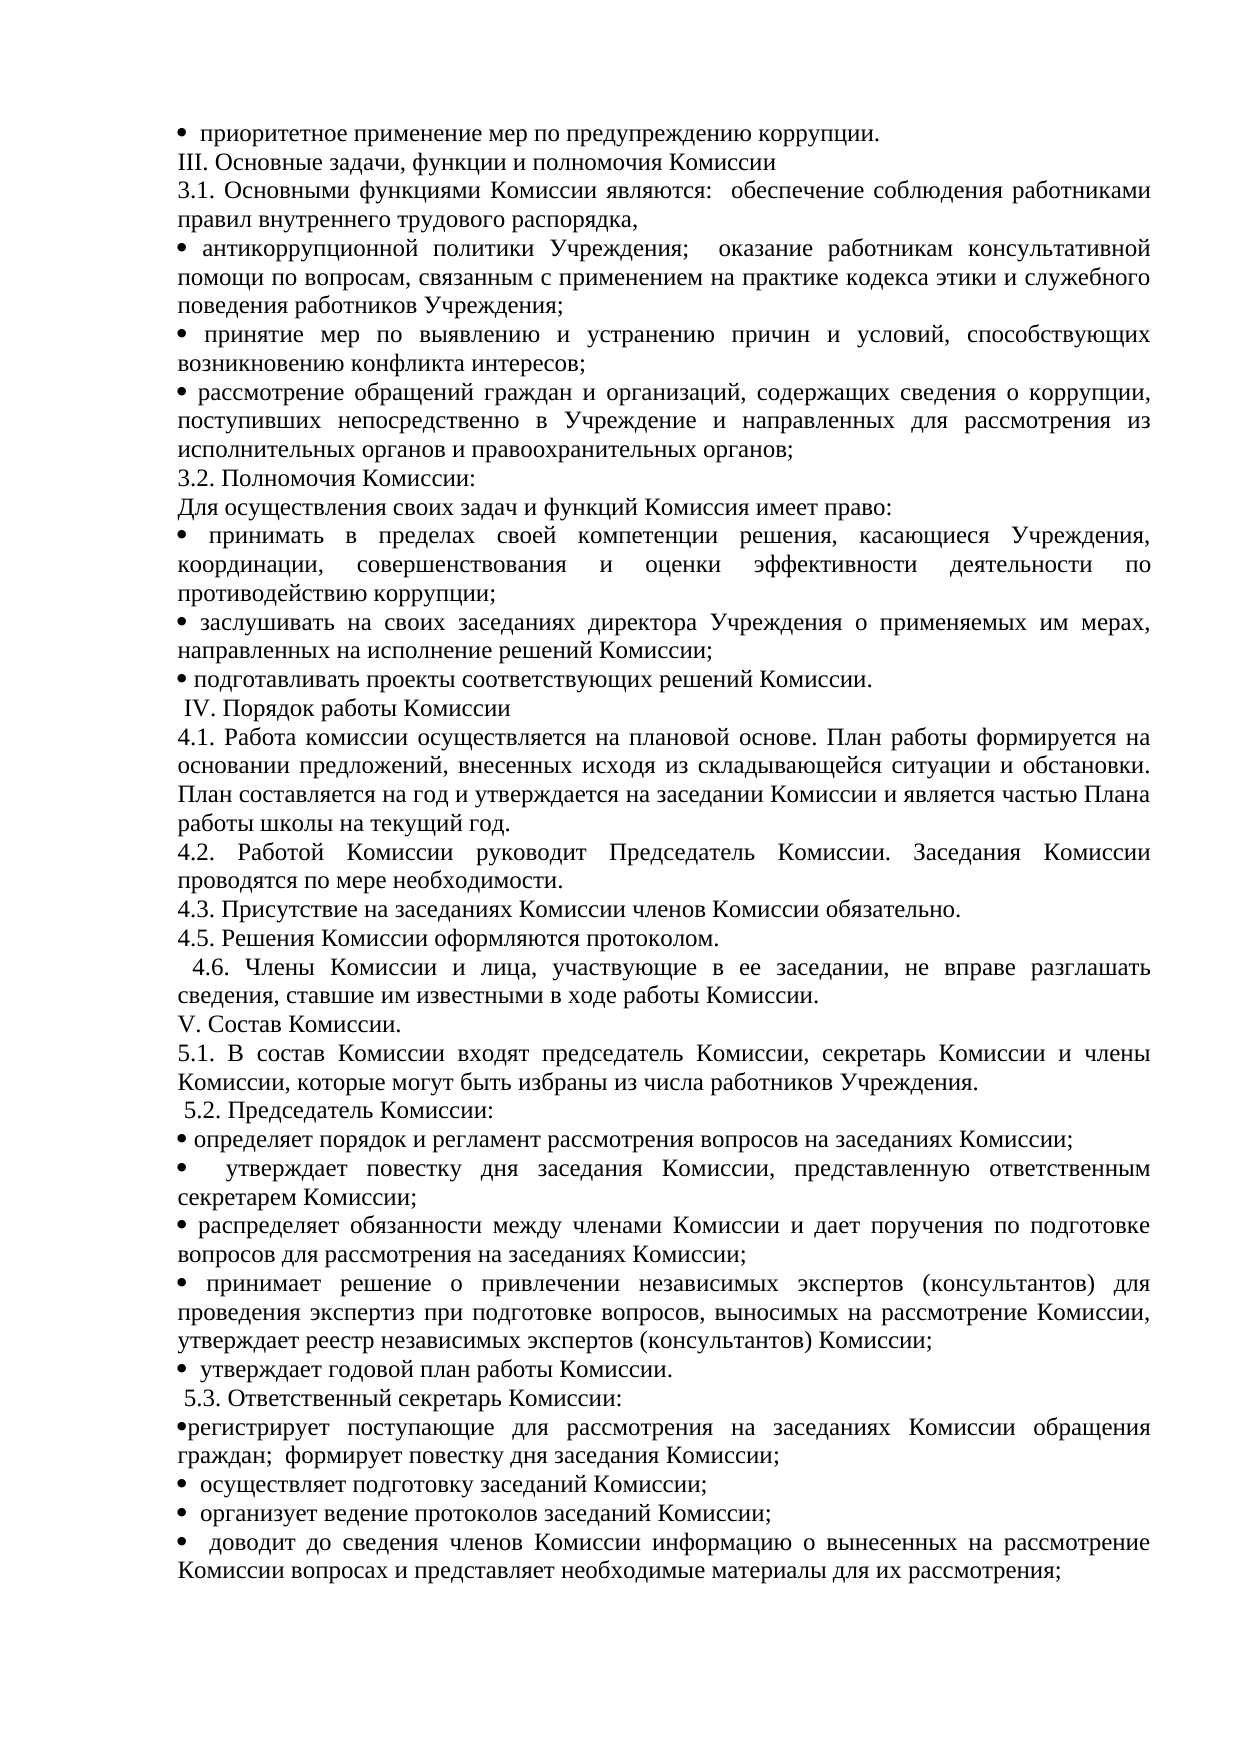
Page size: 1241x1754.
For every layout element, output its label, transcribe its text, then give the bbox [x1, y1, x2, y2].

text подготавливать проекты соответствующих решений Комиссии. [177, 664, 1152, 693]
text 5.2. Председатель Комиссии: [177, 1096, 1152, 1124]
text организует ведение протоколов заседаний Комиссии; [177, 1498, 1152, 1527]
text распределяет обязанности между членами Комиссии и дает поручения по подготовке вопросов для рассмотрения на заседаниях Комиссии; [177, 1211, 1152, 1268]
text 4.6. Члены Комиссии и лица, участвующие в ее заседании, не вправе разглашать сведения, ставшие им известными в ходе работы Комиссии. [177, 952, 1152, 1009]
text III. Основные задачи, функции и полномочия Комиссии [177, 147, 1152, 176]
text принимать в пределах своей компетенции решения, касающиеся Учреждения, координации, совершенствования и оценки эффективности деятельности по противодействию коррупции; [177, 521, 1152, 607]
text утверждает повестку дня заседания Комиссии, представленную ответственным секретарем Комиссии; [177, 1153, 1152, 1211]
text антикоррупционной политики Учреждения; оказание работникам консультативной помощи по вопросам, связанным с применением на практике кодекса этики и служебного поведения работников Учреждения; [177, 233, 1152, 319]
text IV. Порядок работы Комиссии [177, 693, 1152, 722]
text рассмотрение обращений граждан и организаций, содержащих сведения о коррупции, поступивших непосредственно в Учреждение и направленных для рассмотрения из исполнительных органов и правоохранительных органов; [177, 377, 1152, 463]
text 4.2. Работой Комиссии руководит Председатель Комиссии. Заседания Комиссии проводятся по мере необходимости. [177, 837, 1152, 894]
text 5.1. В состав Комиссии входят председатель Комиссии, секретарь Комиссии и члены Комиссии, которые могут быть избраны из числа работников Учреждения. [177, 1038, 1152, 1096]
text 4.3. Присутствие на заседаниях Комиссии членов Комиссии обязательно. [177, 894, 1152, 923]
text V. Состав Комиссии. [177, 1009, 1152, 1038]
text принимает решение о привлечении независимых экспертов (консультантов) для проведения экспертиз при подготовке вопросов, выносимых на рассмотрение Комиссии, утверждает реестр независимых экспертов (консультантов) Комиссии; [177, 1268, 1152, 1354]
text доводит до сведения членов Комиссии информацию о вынесенных на рассмотрение Комиссии вопросах и представляет необходимые материалы для их рассмотрения; [177, 1527, 1152, 1584]
text определяет порядок и регламент рассмотрения вопросов на заседаниях Комиссии; [177, 1124, 1152, 1153]
text осуществляет подготовку заседаний Комиссии; [177, 1469, 1152, 1498]
text 4.5. Решения Комиссии оформляются протоколом. [177, 923, 1152, 952]
text приоритетное применение мер по предупреждению коррупции. [177, 118, 1152, 147]
text заслушивать на своих заседаниях директора Учреждения о применяемых им мерах, направленных на исполнение решений Комиссии; [177, 607, 1152, 664]
text 3.1. Основными функциями Комиссии являются: обеспечение соблюдения работниками правил внутреннего трудового распорядка, [177, 176, 1152, 233]
text 5.3. Ответственный секретарь Комиссии: [177, 1383, 1152, 1412]
text регистрирует поступающие для рассмотрения на заседаниях Комиссии обращения граждан; формирует повестку дня заседания Комиссии; [177, 1412, 1152, 1469]
text Для осуществления своих задач и функций Комиссия имеет право: [177, 492, 1152, 521]
text 4.1. Работа комиссии осуществляется на плановой основе. План работы формируется на основании предложений, внесенных исходя из складывающейся ситуации и обстановки. План составляется на год и утверждается на заседании Комиссии и является частью Плана работы школы на текущий год. [177, 722, 1152, 837]
text утверждает годовой план работы Комиссии. [177, 1354, 1152, 1383]
text принятие мер по выявлению и устранению причин и условий, способствующих возникновению конфликта интересов; [177, 319, 1152, 377]
text 3.2. Полномочия Комиссии: [177, 463, 1152, 492]
